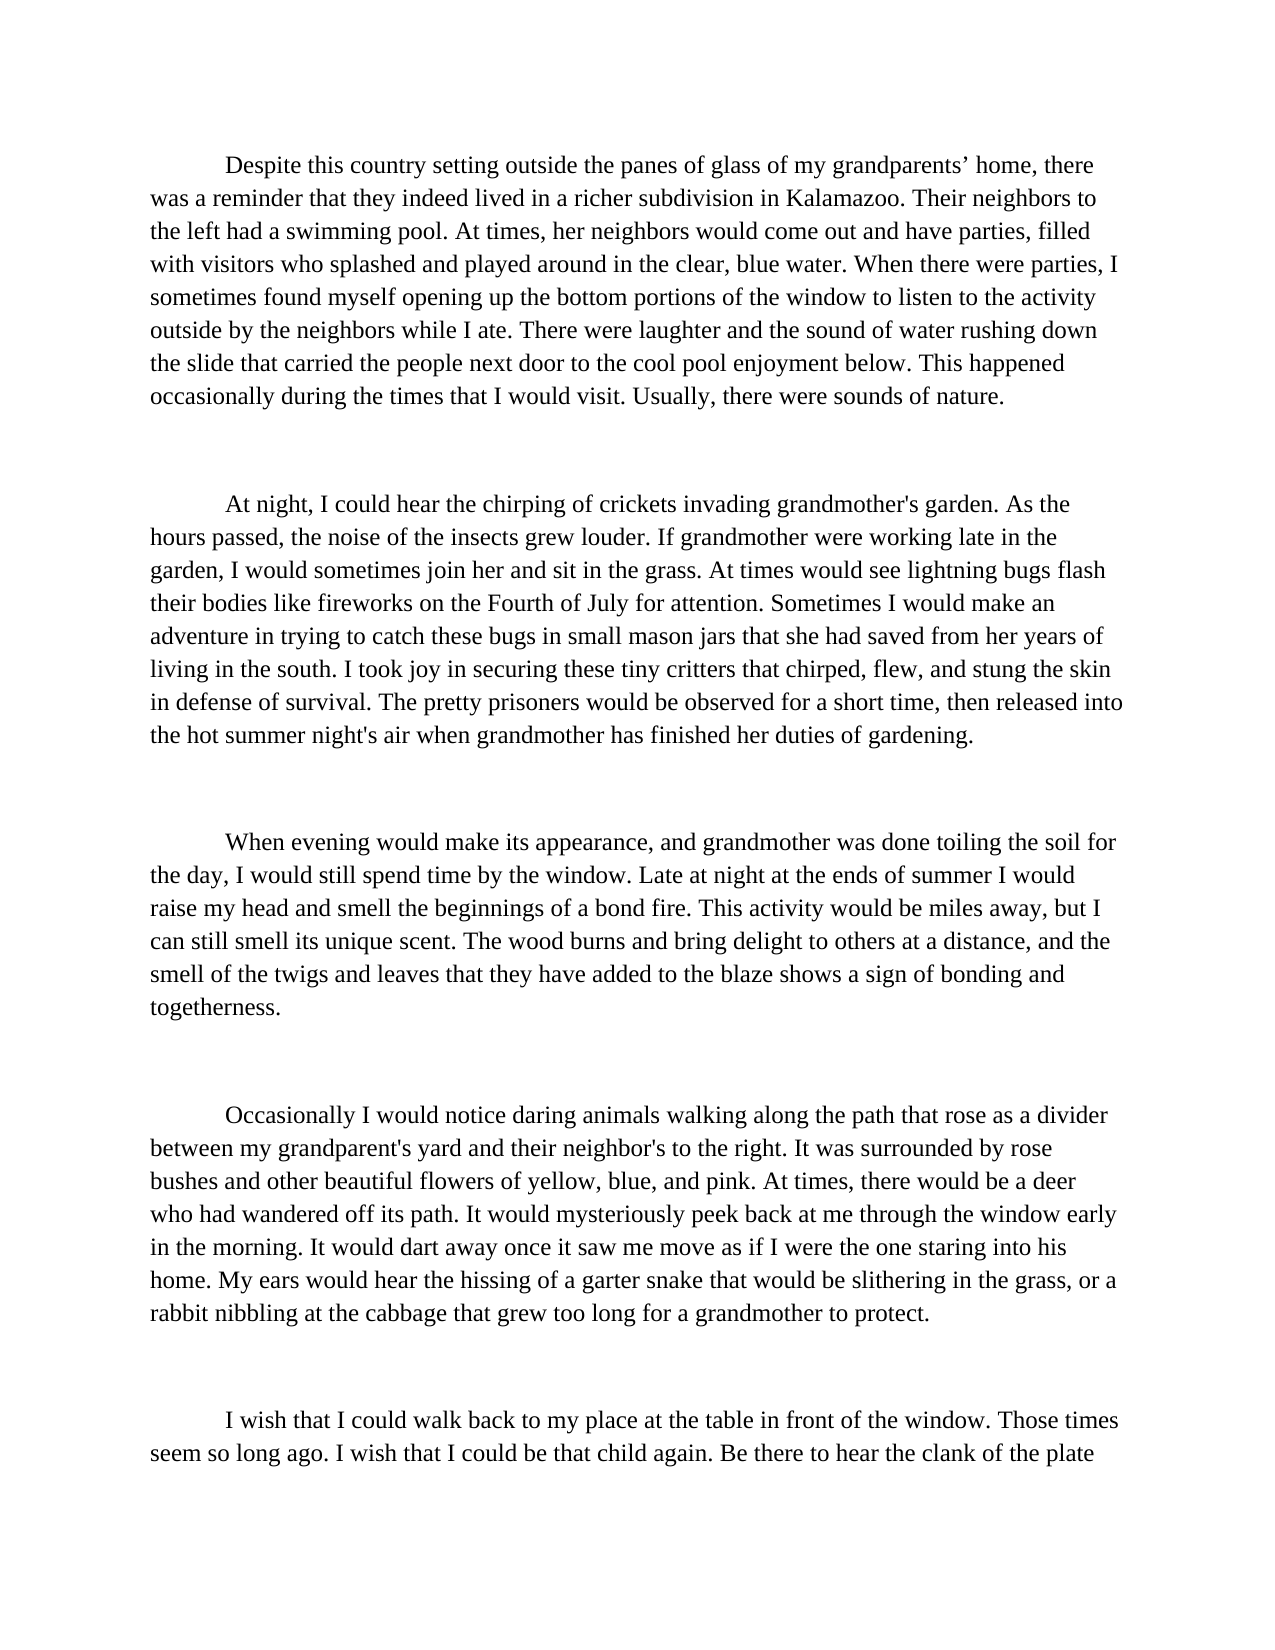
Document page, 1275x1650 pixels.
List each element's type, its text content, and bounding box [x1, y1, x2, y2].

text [150, 1406, 1125, 1467]
text When evening would make its appearance, and grandmother was done toiling the soil for the day, I would still spend time by the window. Late at night at the ends of summer I would raise my head and smell the beginnings of a bond fire. This activity would be miles away, but I can still smell its unique scent. The wood burns and bring delight to others at a distance, and the smell of the twigs and leaves that they have added to the blaze shows a sign of bonding and togetherness. [150, 827, 1125, 1021]
text Occasionally I would notice daring animals walking along the path that rose as a divider between my grandparent's yard and their neighbor's to the right. It was surrounded by rose bushes and other beautiful flowers of yellow, blue, and pink. At times, there would be a deer who had wandered off its path. It would mysteriously peek back at me through the window early in the morning. It would dart away once it saw me move as if I were the one staring into his home. My ears would hear the hissing of a garter snake that would be slithering in the grass, or a rabbit nibbling at the cabbage that grew too long for a grandmother to protect. [150, 1100, 1125, 1327]
text At night, I could hear the chirping of crickets invading grandmother's garden. As the hours passed, the noise of the insects grew louder. If grandmother were working late in the garden, I would sometimes join her and sit in the grass. At times would see lightning bugs flash their bodies like fireworks on the Fourth of July for attention. Sometimes I would make an adventure in trying to catch these bugs in small mason jars that she had saved from her years of living in the south. I took joy in securing these tiny critters that chirped, flew, and stung the skin in defense of survival. The pretty prisoners would be observed for a short time, then released into the hot summer night's air when grandmother has finished her duties of gardening. [150, 489, 1125, 749]
text Despite this country setting outside the panes of glass of my grandparents’ home, there was a reminder that they indeed lived in a richer subdivision in Kalamazoo. Their neighbors to the left had a swimming pool. At times, her neighbors would come out and have parties, filled with visitors who splashed and played around in the clear, blue water. When there were parties, I sometimes found myself opening up the bottom portions of the window to listen to the activity outside by the neighbors while I ate. There were laughter and the sound of water rushing down the slide that carried the people next door to the cool pool enjoyment below. This happened occasionally during the times that I would visit. Usually, there were sounds of nature. [150, 150, 1125, 410]
